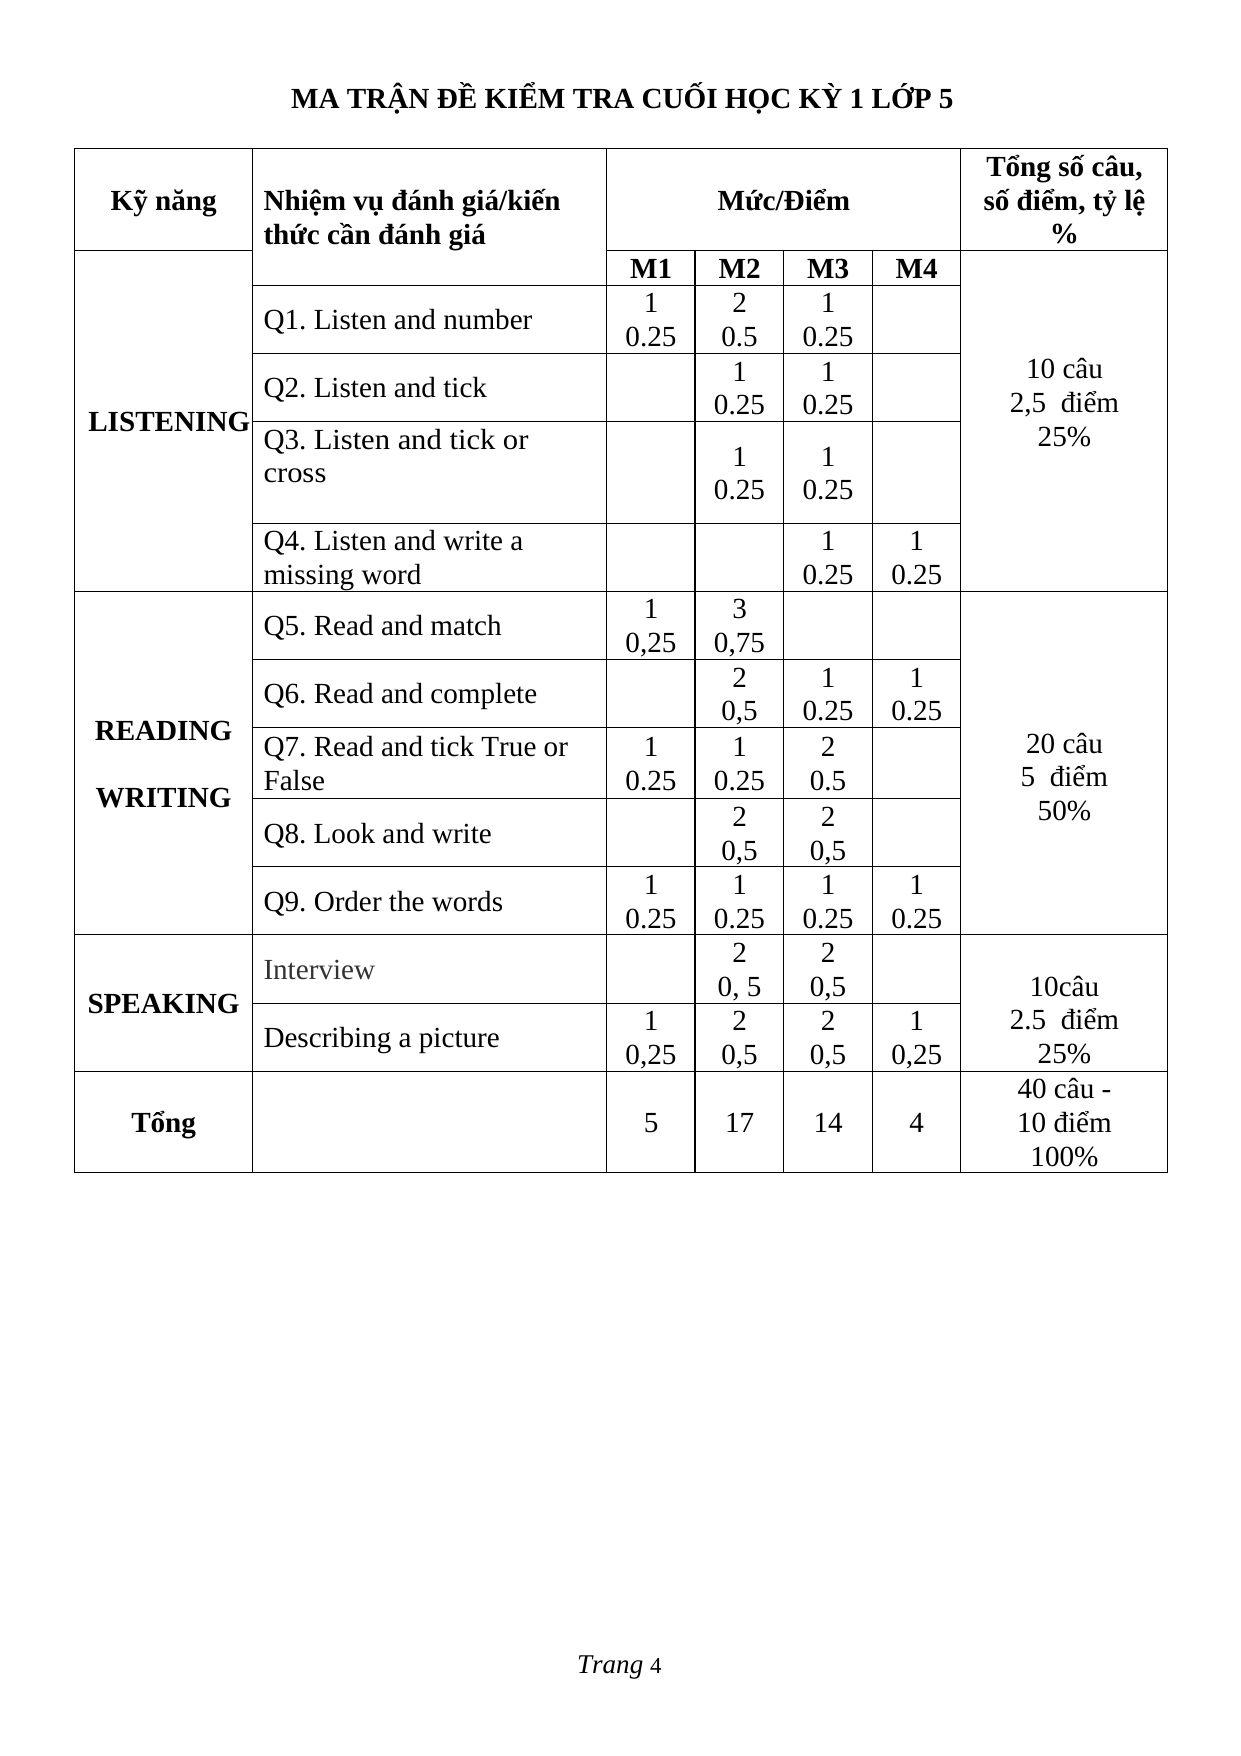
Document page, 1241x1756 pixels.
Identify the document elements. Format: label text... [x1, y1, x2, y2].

table_cell 20 câu 5 điểm 50% [961, 592, 1167, 934]
table_cell 1 0.25 [784, 286, 872, 353]
table_cell [873, 799, 960, 866]
table_cell [607, 935, 694, 1002]
table_cell Describing a picture [253, 1004, 606, 1071]
table_cell 10câu 2.5 điểm 25% [961, 935, 1167, 1071]
table_cell 1 0.25 [607, 867, 694, 934]
table_cell Q7. Read and tick True or False [253, 728, 606, 798]
table_cell [607, 799, 694, 866]
table_cell Q9. Order the words [253, 867, 606, 934]
table_header Kỹ năng [75, 149, 252, 250]
table_cell 2 0,5 [784, 799, 872, 866]
table_cell 1 0.25 [784, 867, 872, 934]
table_cell 1 0.25 [784, 524, 872, 591]
table_cell 1 0.25 [784, 354, 872, 421]
table_cell [607, 524, 694, 591]
table_cell 1 0.25 [873, 660, 960, 727]
table_cell [607, 354, 694, 421]
table_cell Q1. Listen and number [253, 286, 606, 353]
table_cell Q5. Read and match [253, 592, 606, 659]
table_cell [873, 728, 960, 798]
table_cell Interview [253, 935, 606, 1002]
table_header Mức/Điểm [607, 149, 960, 250]
table_cell 17 [696, 1072, 783, 1172]
table_cell 2 0,5 [784, 1004, 872, 1071]
table_cell [607, 422, 694, 522]
table_cell [873, 354, 960, 421]
table_cell 2 0,5 [696, 799, 783, 866]
table_cell 1 0.25 [607, 286, 694, 353]
table_cell Tổng [75, 1072, 252, 1172]
table_cell 4 [873, 1072, 960, 1172]
table_cell 10 câu 2,5 điểm 25% [961, 251, 1167, 591]
table_cell Q6. Read and complete [253, 660, 606, 727]
table_cell SPEAKING [75, 935, 252, 1071]
table_cell 14 [784, 1072, 872, 1172]
table_cell Q4. Listen and write a missing word [253, 524, 606, 591]
table_cell 1 0.25 [696, 728, 783, 798]
table_cell 1 0.25 [696, 422, 783, 522]
table_cell [873, 935, 960, 1002]
table_cell 5 [607, 1072, 694, 1172]
table_cell [253, 1072, 606, 1172]
table_cell 1 0,25 [873, 1004, 960, 1071]
table_cell M1 [607, 251, 694, 284]
table_cell Q8. Look and write [253, 799, 606, 866]
table_cell 1 0,25 [607, 1004, 694, 1071]
table_cell [784, 592, 872, 659]
table_cell 1 0.25 [607, 728, 694, 798]
table_header Nhiệm vụ đánh giá/kiến thức cần đánh giá [253, 149, 606, 284]
table_cell [873, 592, 960, 659]
table_cell 2 0,5 [784, 935, 872, 1002]
table_cell M4 [873, 251, 960, 284]
table_cell 2 0,5 [696, 660, 783, 727]
table_cell 2 0.5 [784, 728, 872, 798]
table_cell [873, 422, 960, 522]
text MA TRẬN ĐỀ KIỂM TRA CUỐI HỌC KỲ 1 LỚP 5 [89, 81, 1155, 115]
table_cell Q3. Listen and tick or cross [253, 422, 606, 522]
table_header Tổng số câu, số điểm, tỷ lệ % [961, 149, 1167, 250]
table_cell 1 0.25 [696, 867, 783, 934]
table_cell 40 câu - 10 điểm 100% [961, 1072, 1167, 1172]
table_cell Q2. Listen and tick [253, 354, 606, 421]
table_cell 1 0.25 [873, 524, 960, 591]
table_cell 1 0.25 [784, 660, 872, 727]
table_cell [696, 524, 783, 591]
table_cell 1 0.25 [873, 867, 960, 934]
table_cell 3 0,75 [696, 592, 783, 659]
table_cell 1 0,25 [607, 592, 694, 659]
table_cell 1 0.25 [784, 422, 872, 522]
table_cell 2 0, 5 [696, 935, 783, 1002]
table_cell [873, 286, 960, 353]
table_cell LISTENING [75, 251, 252, 591]
table_cell 2 0,5 [696, 1004, 783, 1071]
table_cell M3 [784, 251, 872, 284]
table_cell [607, 660, 694, 727]
table_cell READING WRITING [75, 592, 252, 934]
table_cell 1 0.25 [696, 354, 783, 421]
table_cell M2 [696, 251, 783, 284]
table_cell 2 0.5 [696, 286, 783, 353]
